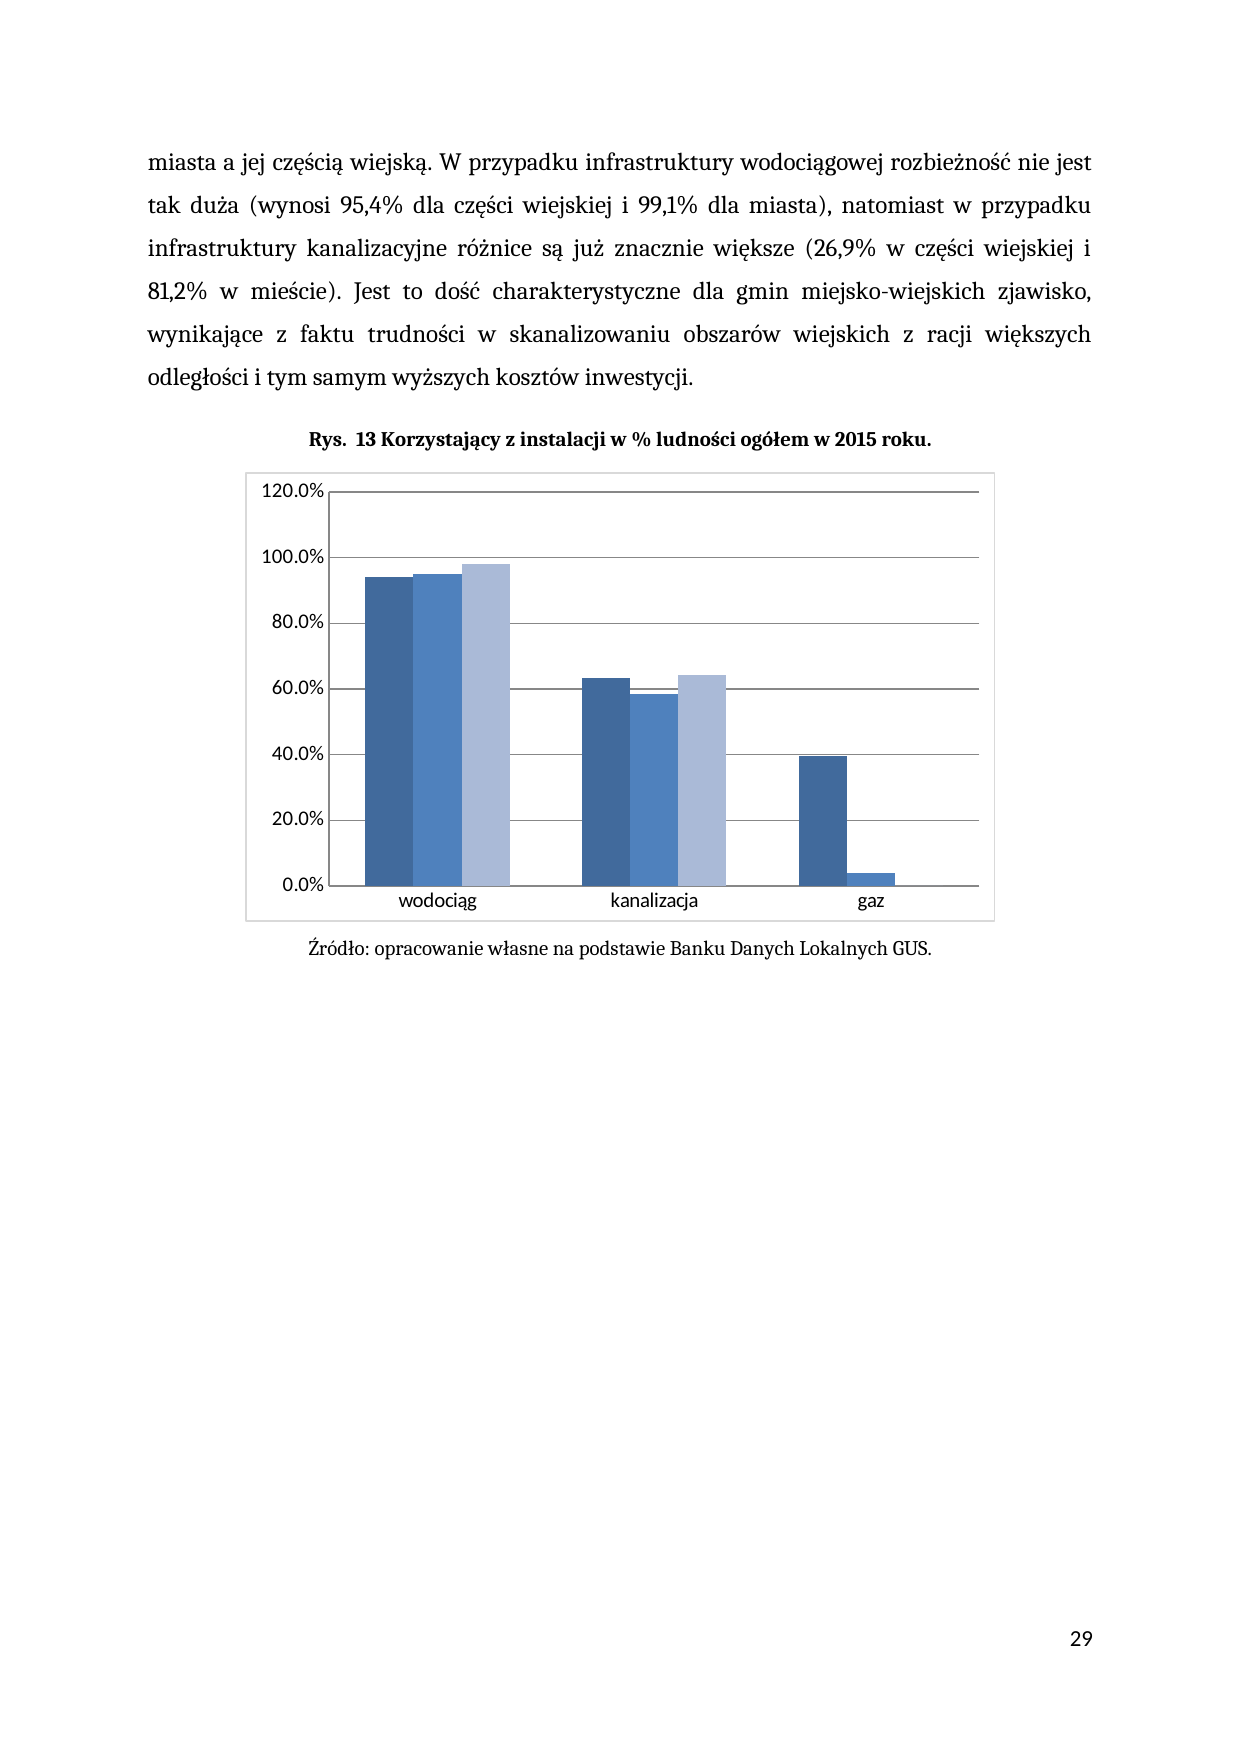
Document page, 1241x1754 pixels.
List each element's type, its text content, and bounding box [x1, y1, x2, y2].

text Rys. 13 Korzystający z instalacji w % ludności ogółem w 2015 roku. [148, 427, 1093, 451]
text Źródło: opracowanie własne na podstawie Banku Danych Lokalnych GUS. [148, 936, 1093, 960]
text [148, 148, 1093, 392]
